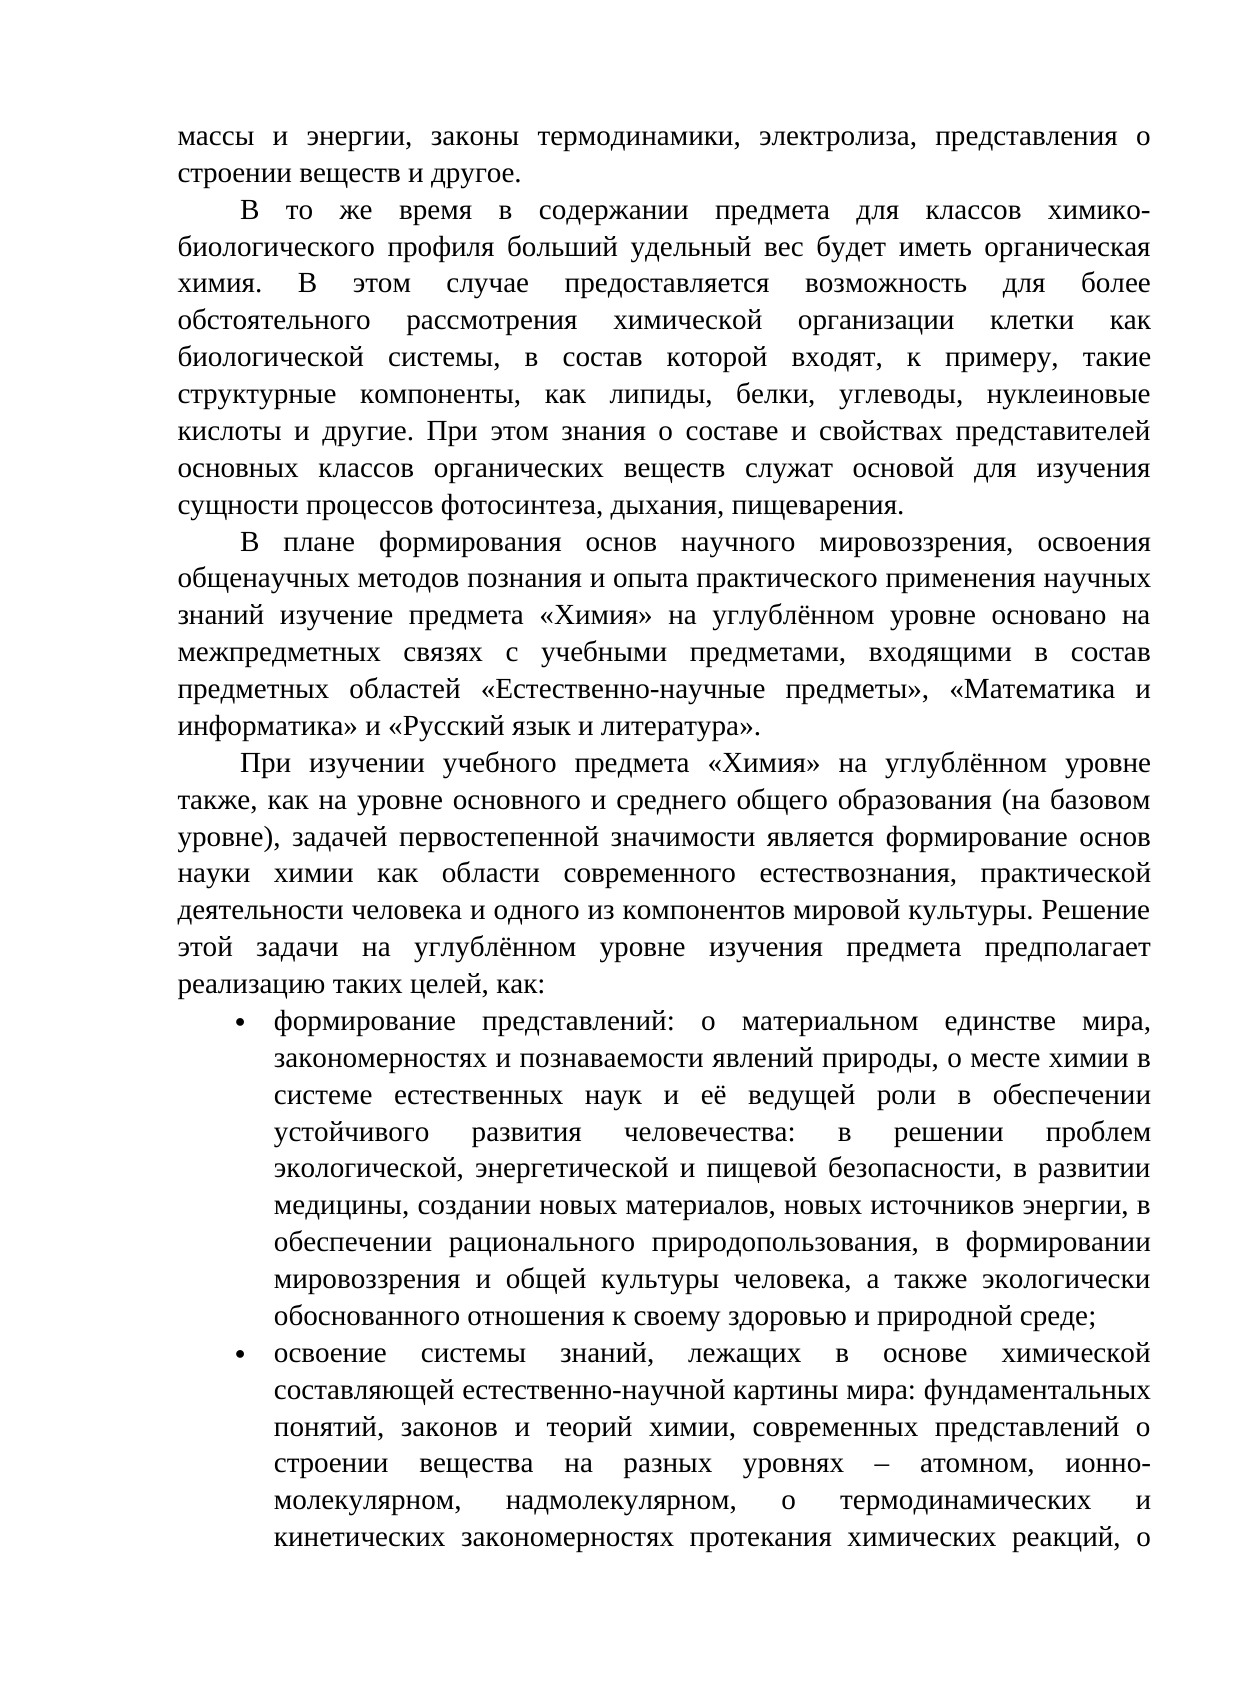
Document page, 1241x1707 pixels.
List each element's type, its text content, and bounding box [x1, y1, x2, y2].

list формирование представлений: о материальном единстве мира, закономерностях и познаваемости явлений природы, о месте химии в системе естественных наук и её ведущей роли в обеспечении устойчивого развития человечества: в решении проблем экологической, энергетической и пищевой безопасности, в развитии медицины, создании новых материалов, новых источников энергии, в обеспечении рационального природопользования, в формировании мировоззрения и общей культуры человека, а также экологически обоснованного отношения к своему здоровью и природной среде; [236, 1003, 1152, 1332]
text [177, 118, 1152, 188]
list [236, 1335, 1152, 1553]
text При изучении учебного предмета «Химия» на углублённом уровне также, как на уровне основного и среднего общего образования (на базовом уровне), задачей первостепенной значимости является формирование основ науки химии как области современного естествознания, практической деятельности человека и одного из компонентов мировой культуры. Решение этой задачи на углублённом уровне изучения предмета предполагает реализацию таких целей, как: [177, 745, 1152, 1000]
text В то же время в содержании предмета для классов химико-биологического профиля больший удельный вес будет иметь органическая химия. В этом случае предоставляется возможность для более обстоятельного рассмотрения химической организации клетки как биологической системы, в состав которой входят, к примеру, такие структурные компоненты, как липиды, белки, углеводы, нуклеиновые кислоты и другие. При этом знания о составе и свойствах представителей основных классов органических веществ служат основой для изучения сущности процессов фотосинтеза, дыхания, пищеварения. [177, 192, 1152, 520]
text В плане формирования основ научного мировоззрения, освоения общенаучных методов познания и опыта практического применения научных знаний изучение предмета «Химия» на углублённом уровне основано на межпредметных связях с учебными предметами, входящими в состав предметных областей «Естественно-научные предметы», «Математика и информатика» и «Русский язык и литература». [177, 524, 1152, 742]
